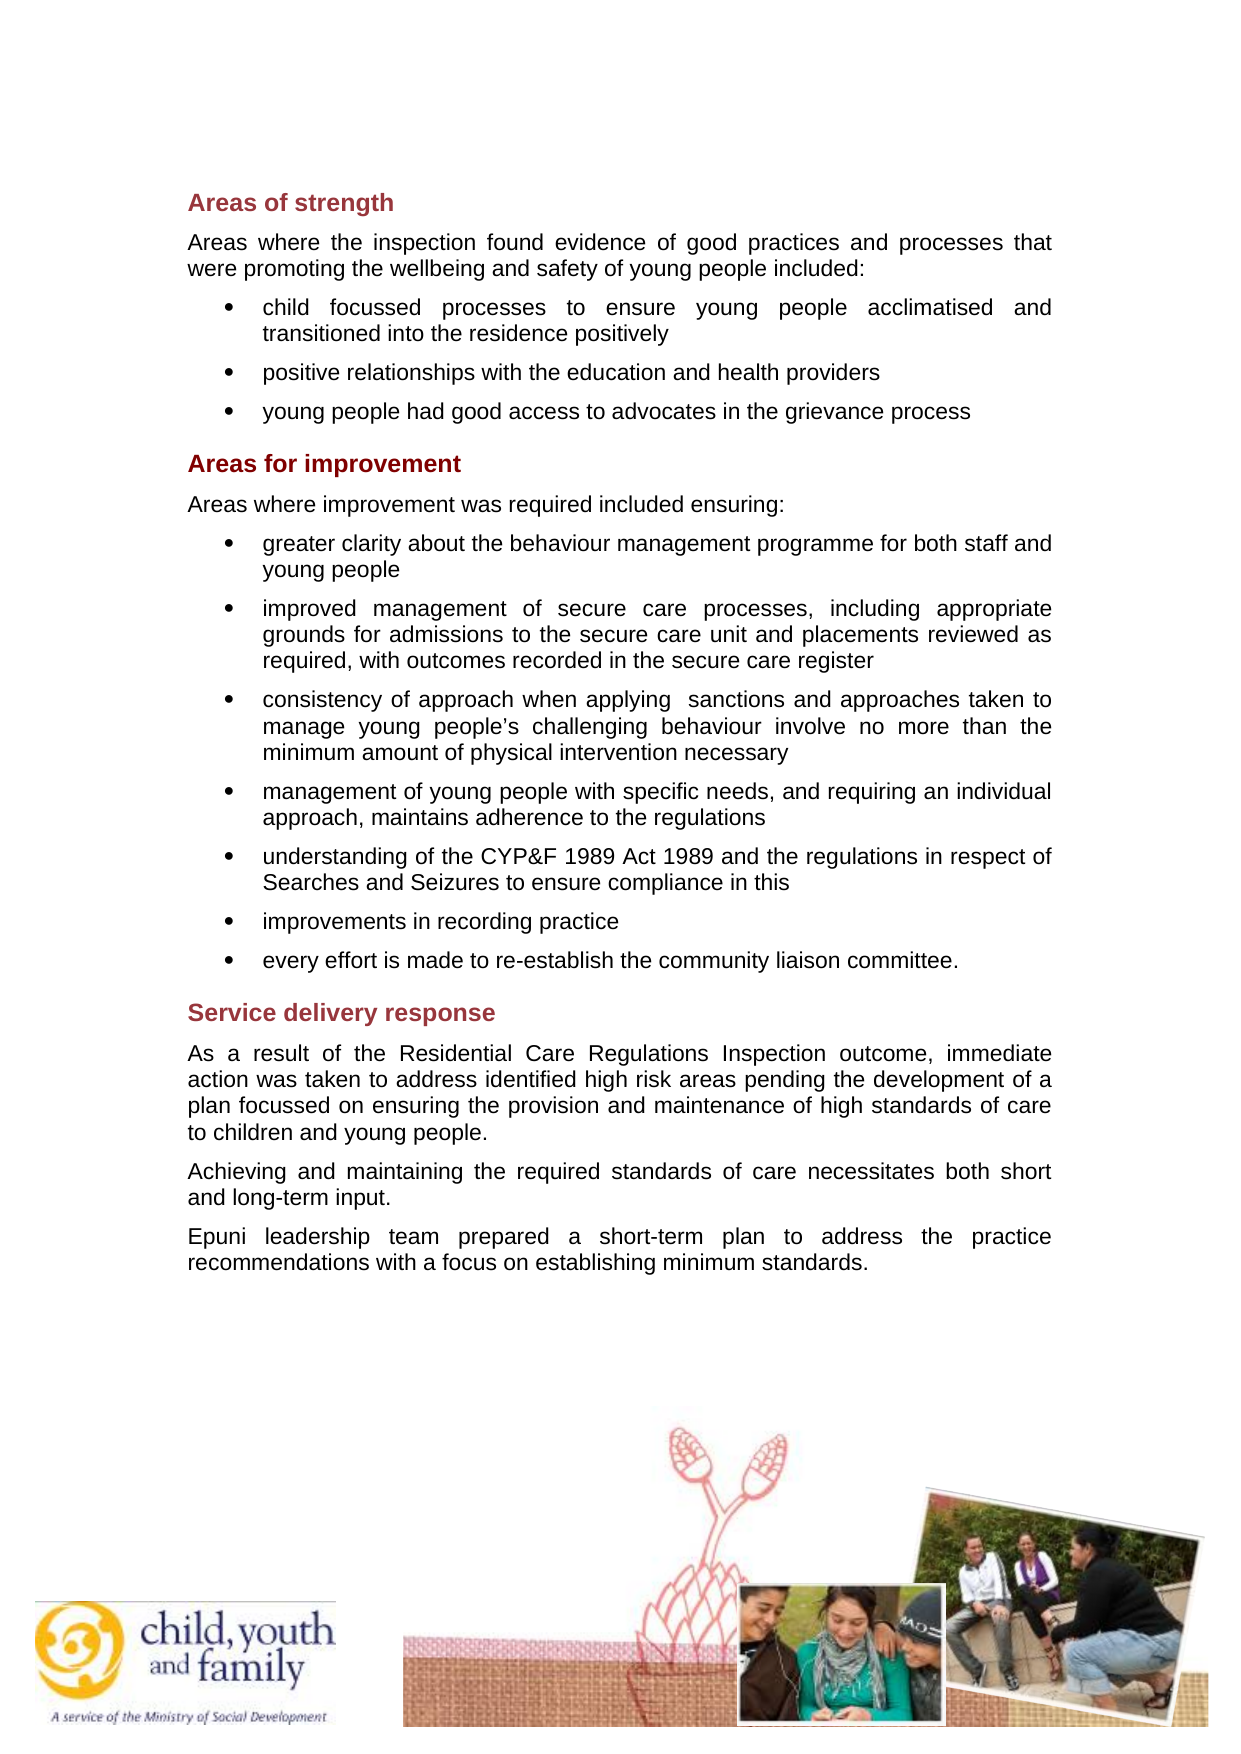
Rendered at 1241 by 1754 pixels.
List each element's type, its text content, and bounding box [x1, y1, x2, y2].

list management of young people with specific needs, and requiring an individual approach, maintains adherence to the regulations [225, 778, 1053, 831]
list consistency of approach when applying sanctions and approaches taken to manage young people’s challenging behaviour involve no more than the minimum amount of physical intervention necessary [225, 686, 1053, 765]
list understanding of the CYP&F 1989 Act 1989 and the regulations in respect of Searches and Seizures to ensure compliance in this [225, 843, 1053, 896]
text Areas where the inspection found evidence of good practices and processes that were promoting the wellbeing and safety of young people included: [187, 229, 1053, 281]
text Achieving and maintaining the required standards of care necessitates both short and long-term input. [187, 1158, 1053, 1210]
picture [35, 1601, 336, 1725]
text Areas where improvement was required included ensuring: [187, 491, 1053, 517]
text Areas for improvement [187, 449, 1053, 478]
subtitle Service delivery response [187, 998, 1053, 1027]
list improvements in recording practice [225, 908, 1053, 934]
list every effort is made to re-establish the community liaison committee. [225, 947, 1053, 973]
subtitle Areas of strength [187, 187, 1053, 216]
text Epuni leadership team prepared a short-term plan to address the practice recommendations with a focus on establishing minimum standards. [187, 1223, 1053, 1276]
list child focussed processes to ensure young people acclimatised and transitioned into the residence positively [225, 294, 1053, 347]
list greater clarity about the behaviour management programme for both staff and young people [225, 529, 1053, 582]
list positive relationships with the education and health providers [225, 359, 1053, 386]
picture [27, 1406, 1209, 1727]
text As a result of the Residential Care Regulations Inspection outcome, immediate action was taken to address identified high risk areas pending the development of a plan focussed on ensuring the provision and maintenance of high standards of care to children and young people. [187, 1040, 1053, 1145]
list improved management of secure care processes, including appropriate grounds for admissions to the secure care unit and placements reviewed as required, with outcomes recorded in the secure care register [225, 595, 1053, 674]
list young people had good access to advocates in the grievance process [225, 398, 1053, 424]
